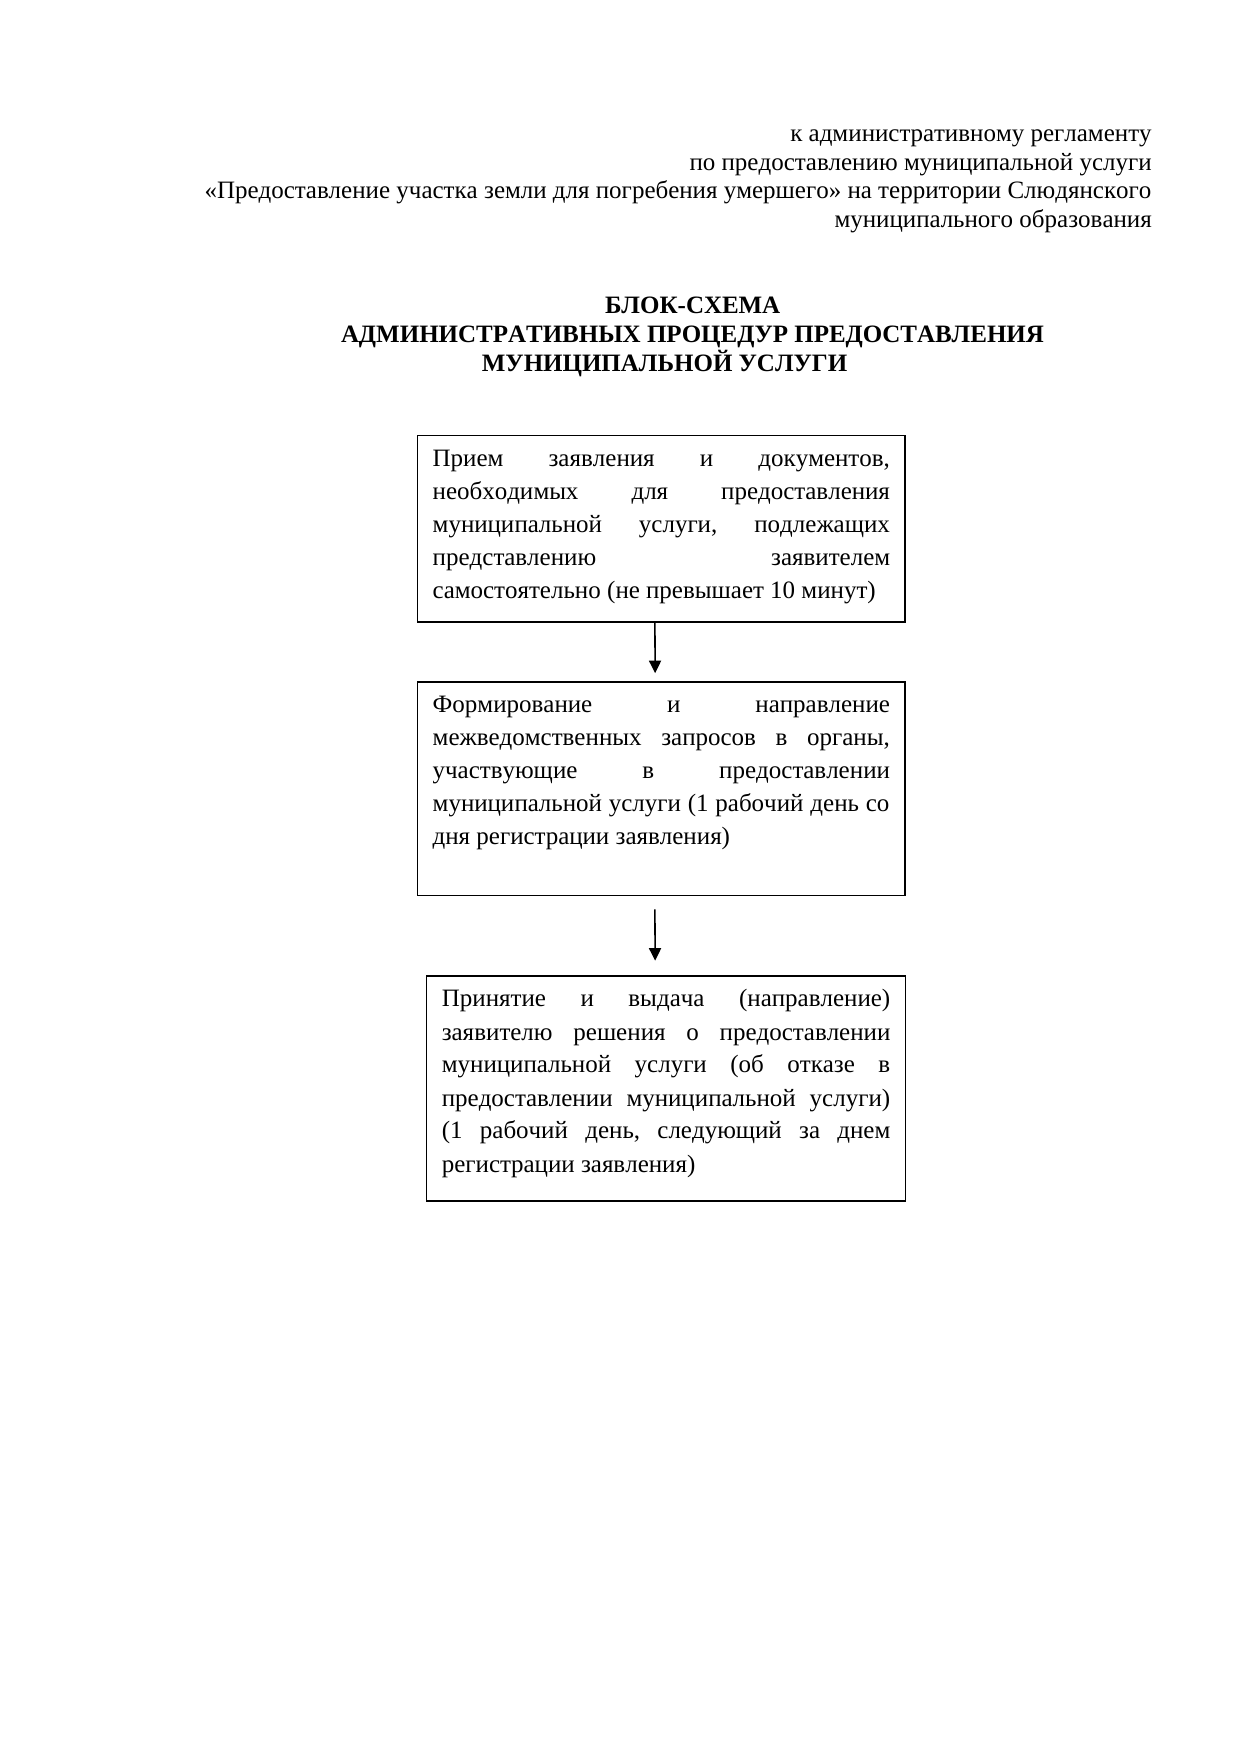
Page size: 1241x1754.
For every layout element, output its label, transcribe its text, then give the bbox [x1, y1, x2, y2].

text по предоставлению муниципальной услуги [177, 147, 1152, 176]
text БЛОК-СХЕМА [177, 291, 1152, 319]
text АДМИНИСТРАТИВНЫХ ПРОЦЕДУР ПРЕДОСТАВЛЕНИЯ МУНИЦИПАЛЬНОЙ УСЛУГИ [177, 319, 1152, 377]
text к административному регламенту [177, 118, 1152, 147]
text «Предоставление участка земли для погребения умершего» на территории Слюдянского муниципального образования [177, 176, 1152, 233]
